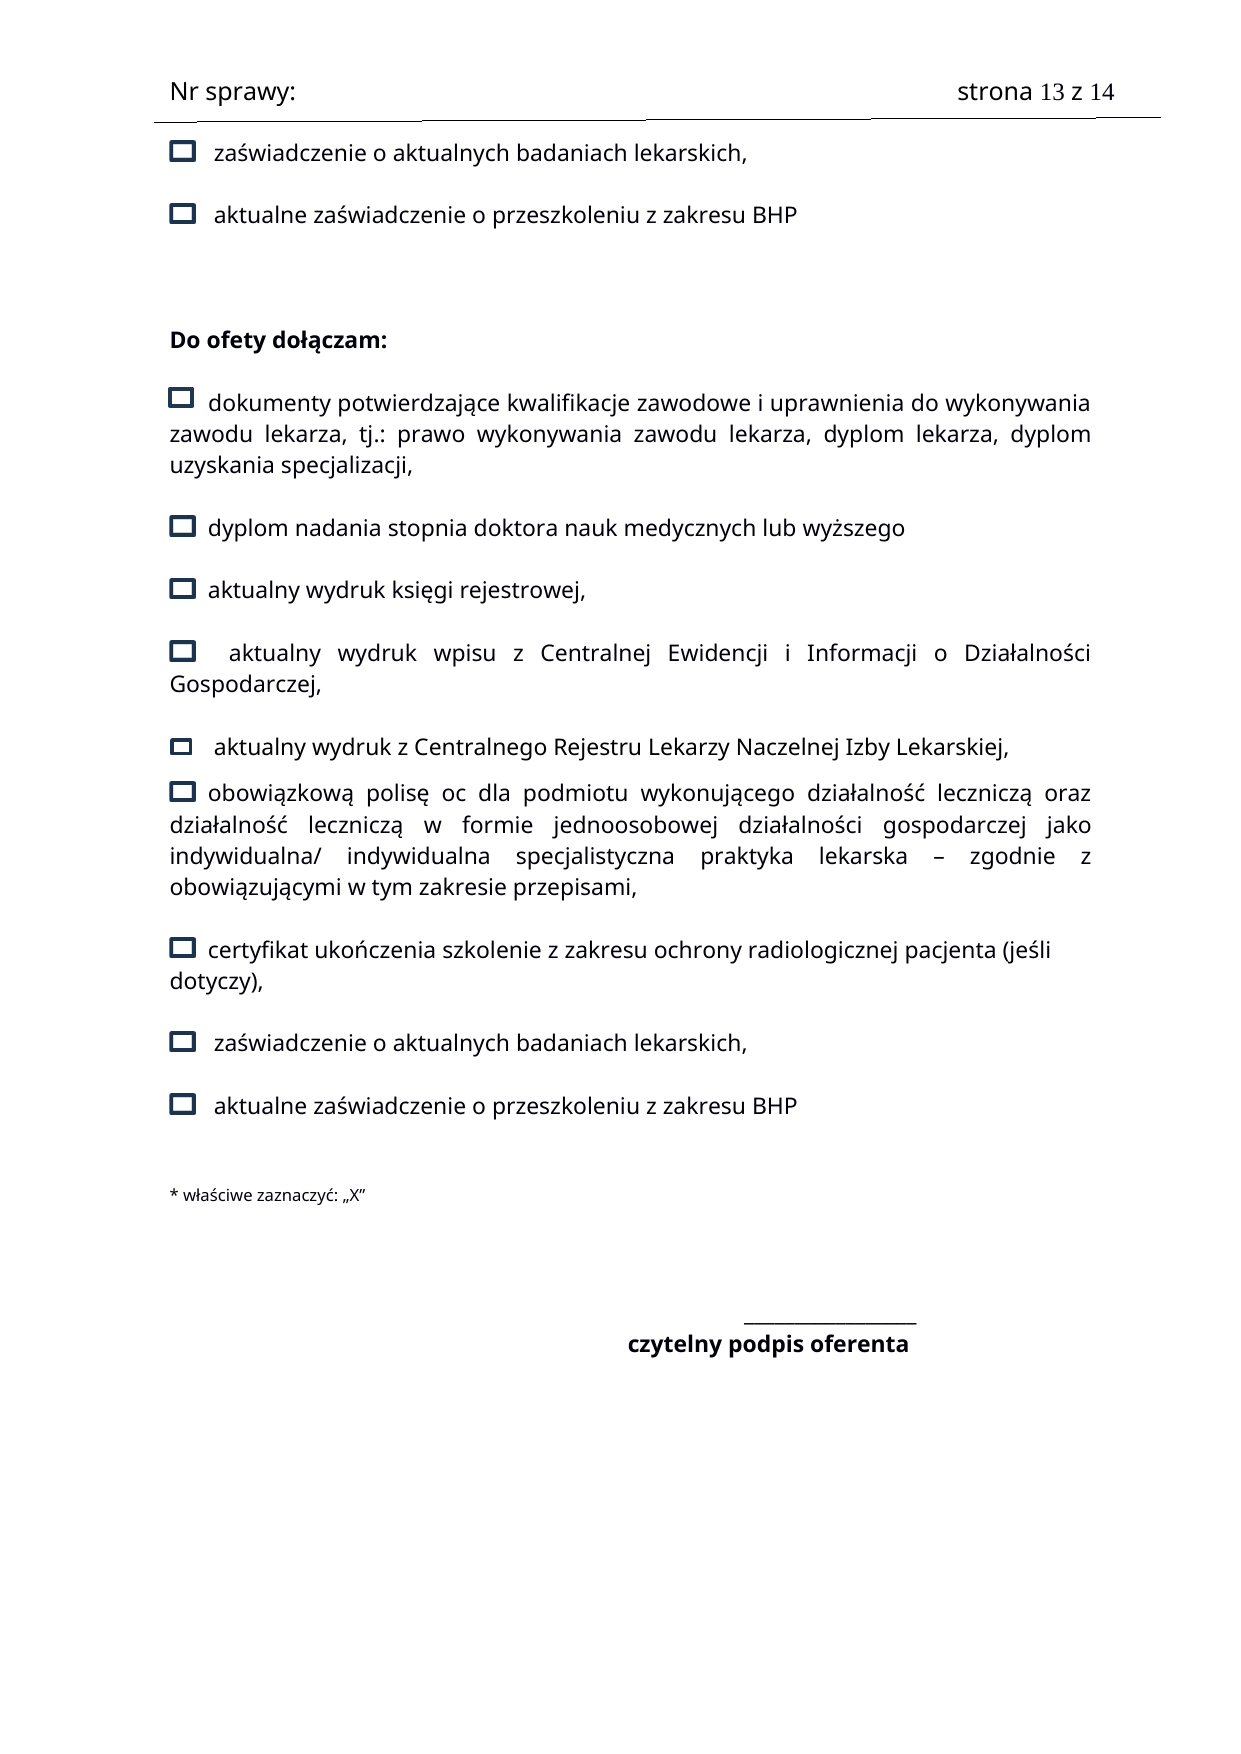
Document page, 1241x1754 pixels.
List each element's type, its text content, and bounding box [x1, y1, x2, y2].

picture [169, 781, 196, 802]
text certyfikat ukończenia szkolenie z zakresu ochrony radiologicznej pacjenta (jeśli dotyczy), [169, 933, 1092, 996]
picture [169, 578, 196, 599]
picture [169, 140, 196, 162]
picture [169, 937, 196, 958]
picture [170, 738, 192, 755]
text * właściwe zaznaczyć: „X” [169, 1183, 1092, 1206]
text obowiązkową polisę oc dla podmiotu wykonującego działalność leczniczą oraz działalność leczniczą w formie jednoosobowej działalności gospodarczej jako indywidualna/ indywidualna specjalistyczna praktyka lekarska – zgodnie z obowiązującymi w tym zakresie przepisami, [169, 777, 1092, 902]
text aktualne zaświadczenie o przeszkoleniu z zakresu BHP [169, 1090, 1092, 1121]
text aktualne zaświadczenie o przeszkoleniu z zakresu BHP [169, 199, 1092, 230]
picture [169, 640, 196, 662]
text aktualny wydruk księgi rejestrowej, [169, 574, 1092, 605]
text zaświadczenie o aktualnych badaniach lekarskich, [169, 1027, 1092, 1058]
picture [169, 515, 196, 537]
picture [169, 203, 196, 224]
list aktualny wydruk z Centralnego Rejestru Lekarzy Naczelnej Izby Lekarskiej, [169, 730, 1092, 762]
text aktualny wydruk wpisu z Centralnej Ewidencji i Informacji o Działalności Gospodarczej, [169, 637, 1092, 699]
text Do ofety dołączam: [169, 324, 1092, 355]
text zaświadczenie o aktualnych badaniach lekarskich, [169, 137, 1092, 168]
picture [169, 1093, 196, 1115]
text dyplom nadania stopnia doktora nauk medycznych lub wyższego [169, 512, 1092, 543]
picture [169, 1031, 196, 1052]
text _________________ [568, 1297, 1092, 1328]
text czytelny podpis oferenta [169, 1328, 1092, 1359]
